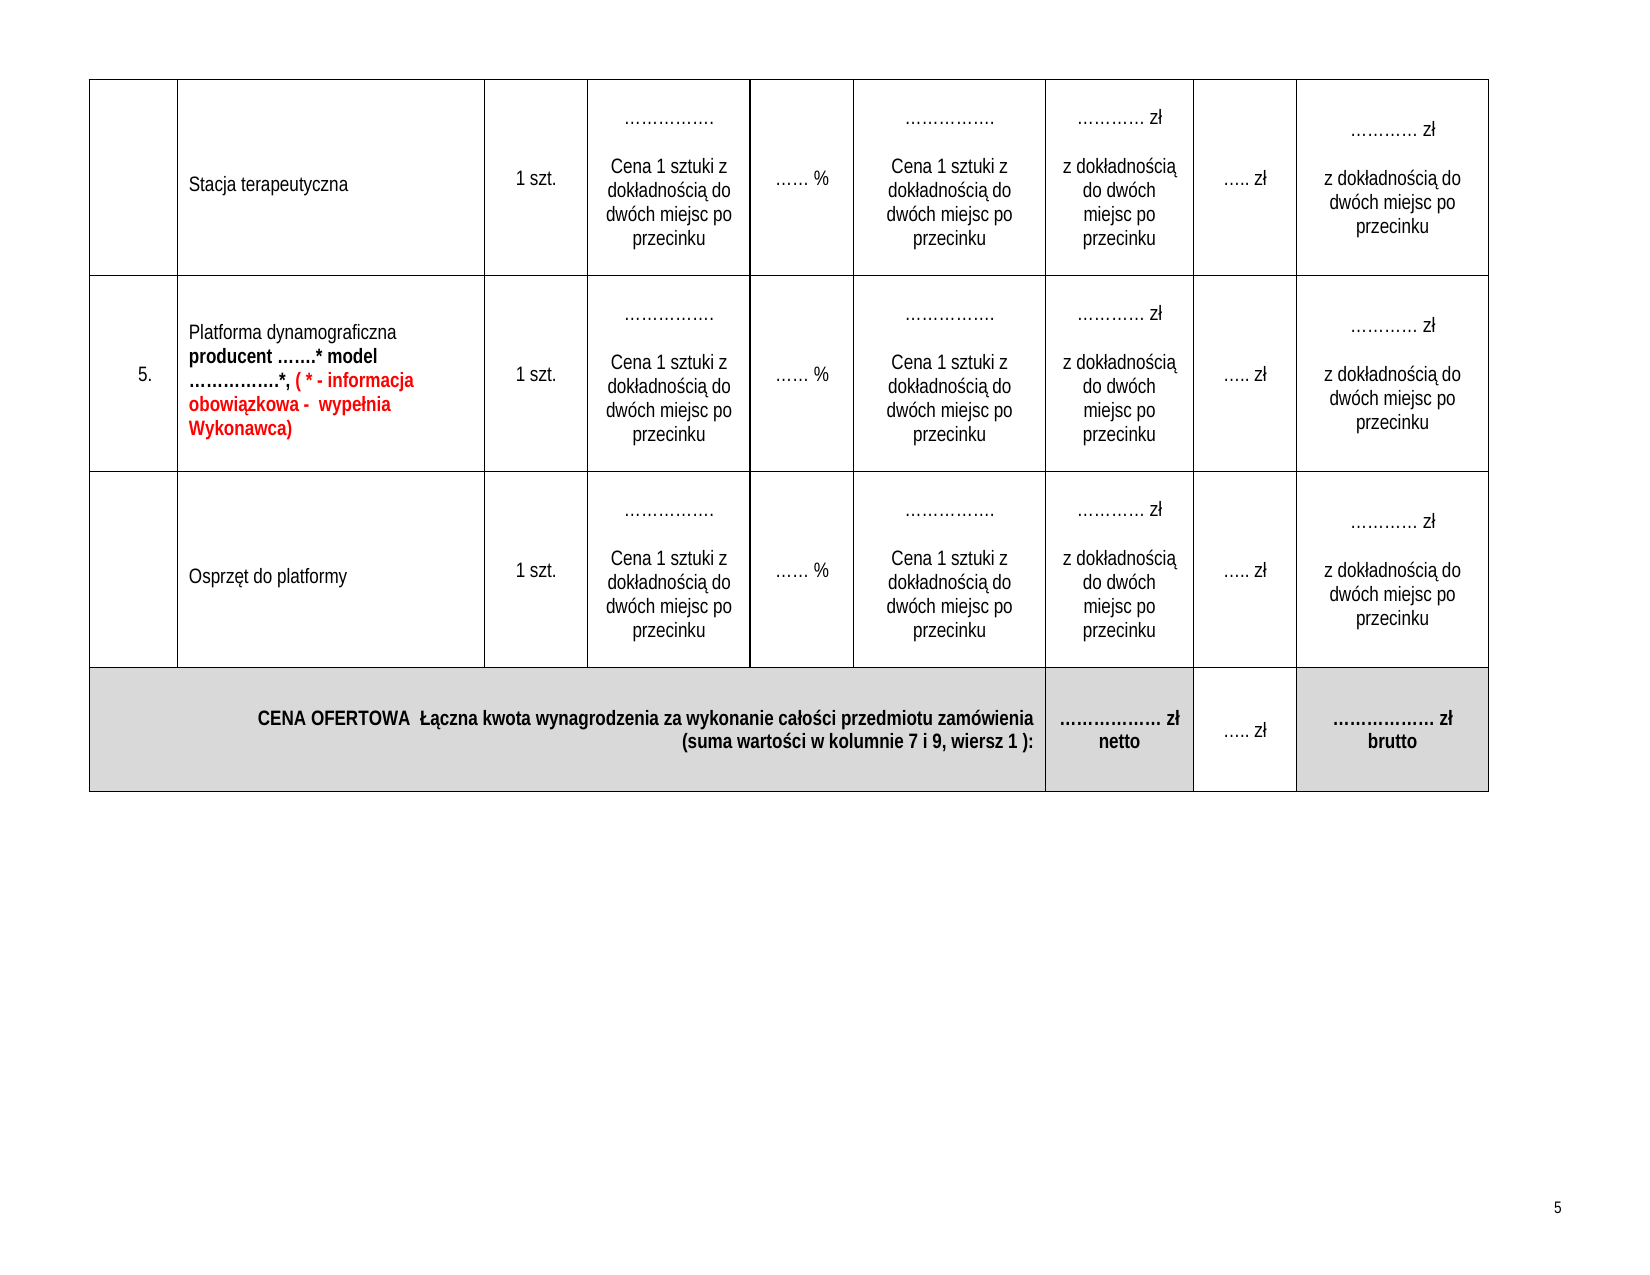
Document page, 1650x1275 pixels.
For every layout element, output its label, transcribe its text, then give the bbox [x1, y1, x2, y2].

table_cell ……………… zł brutto [1297, 668, 1488, 791]
table_cell Platforma dynamograficzna producent …….* model …………….*, ( * - informacja obowiązkowa - wypełnia Wykonawca) [178, 276, 484, 471]
table_cell Osprzęt do platformy [178, 472, 484, 667]
table_cell CENA OFERTOWA Łączna kwota wynagrodzenia za wykonanie całości przedmiotu zamówienia (suma wartości w kolumnie 7 i 9, wiersz 1 ): [90, 668, 1045, 791]
table_cell …… % [751, 472, 853, 667]
table_cell 1 szt. [485, 80, 587, 275]
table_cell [1046, 80, 1193, 275]
table_cell ………… zł z dokładnością do dwóch miejsc po przecinku [1297, 276, 1488, 471]
table_cell ….. zł [1194, 276, 1296, 471]
table_cell …… % [751, 276, 853, 471]
table_cell ….. zł [1194, 80, 1296, 275]
table_cell ……………. Cena 1 sztuki z dokładnością do dwóch miejsc po przecinku [854, 472, 1045, 667]
table_cell ……………. Cena 1 sztuki z dokładnością do dwóch miejsc po przecinku [588, 472, 749, 667]
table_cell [588, 80, 749, 275]
table_cell [90, 80, 177, 275]
table_cell ……………… zł netto [1046, 668, 1193, 791]
table_cell ….. zł [1194, 668, 1296, 791]
table_cell ………… zł z dokładnością do dwóch miejsc po przecinku [1046, 472, 1193, 667]
table_cell [90, 472, 177, 667]
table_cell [854, 80, 1045, 275]
table_cell …… % [751, 80, 853, 275]
table_cell 1 szt. [485, 472, 587, 667]
table_cell Stacja terapeutyczna [178, 80, 484, 275]
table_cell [1297, 80, 1488, 275]
table_cell ……………. Cena 1 sztuki z dokładnością do dwóch miejsc po przecinku [854, 276, 1045, 471]
table_cell ….. zł [1194, 472, 1296, 667]
table_cell 1 szt. [485, 276, 587, 471]
table_cell ………… zł z dokładnością do dwóch miejsc po przecinku [1046, 276, 1193, 471]
table_cell ………… zł z dokładnością do dwóch miejsc po przecinku [1297, 472, 1488, 667]
table_cell [90, 276, 177, 471]
table_cell ……………. Cena 1 sztuki z dokładnością do dwóch miejsc po przecinku [588, 276, 749, 471]
